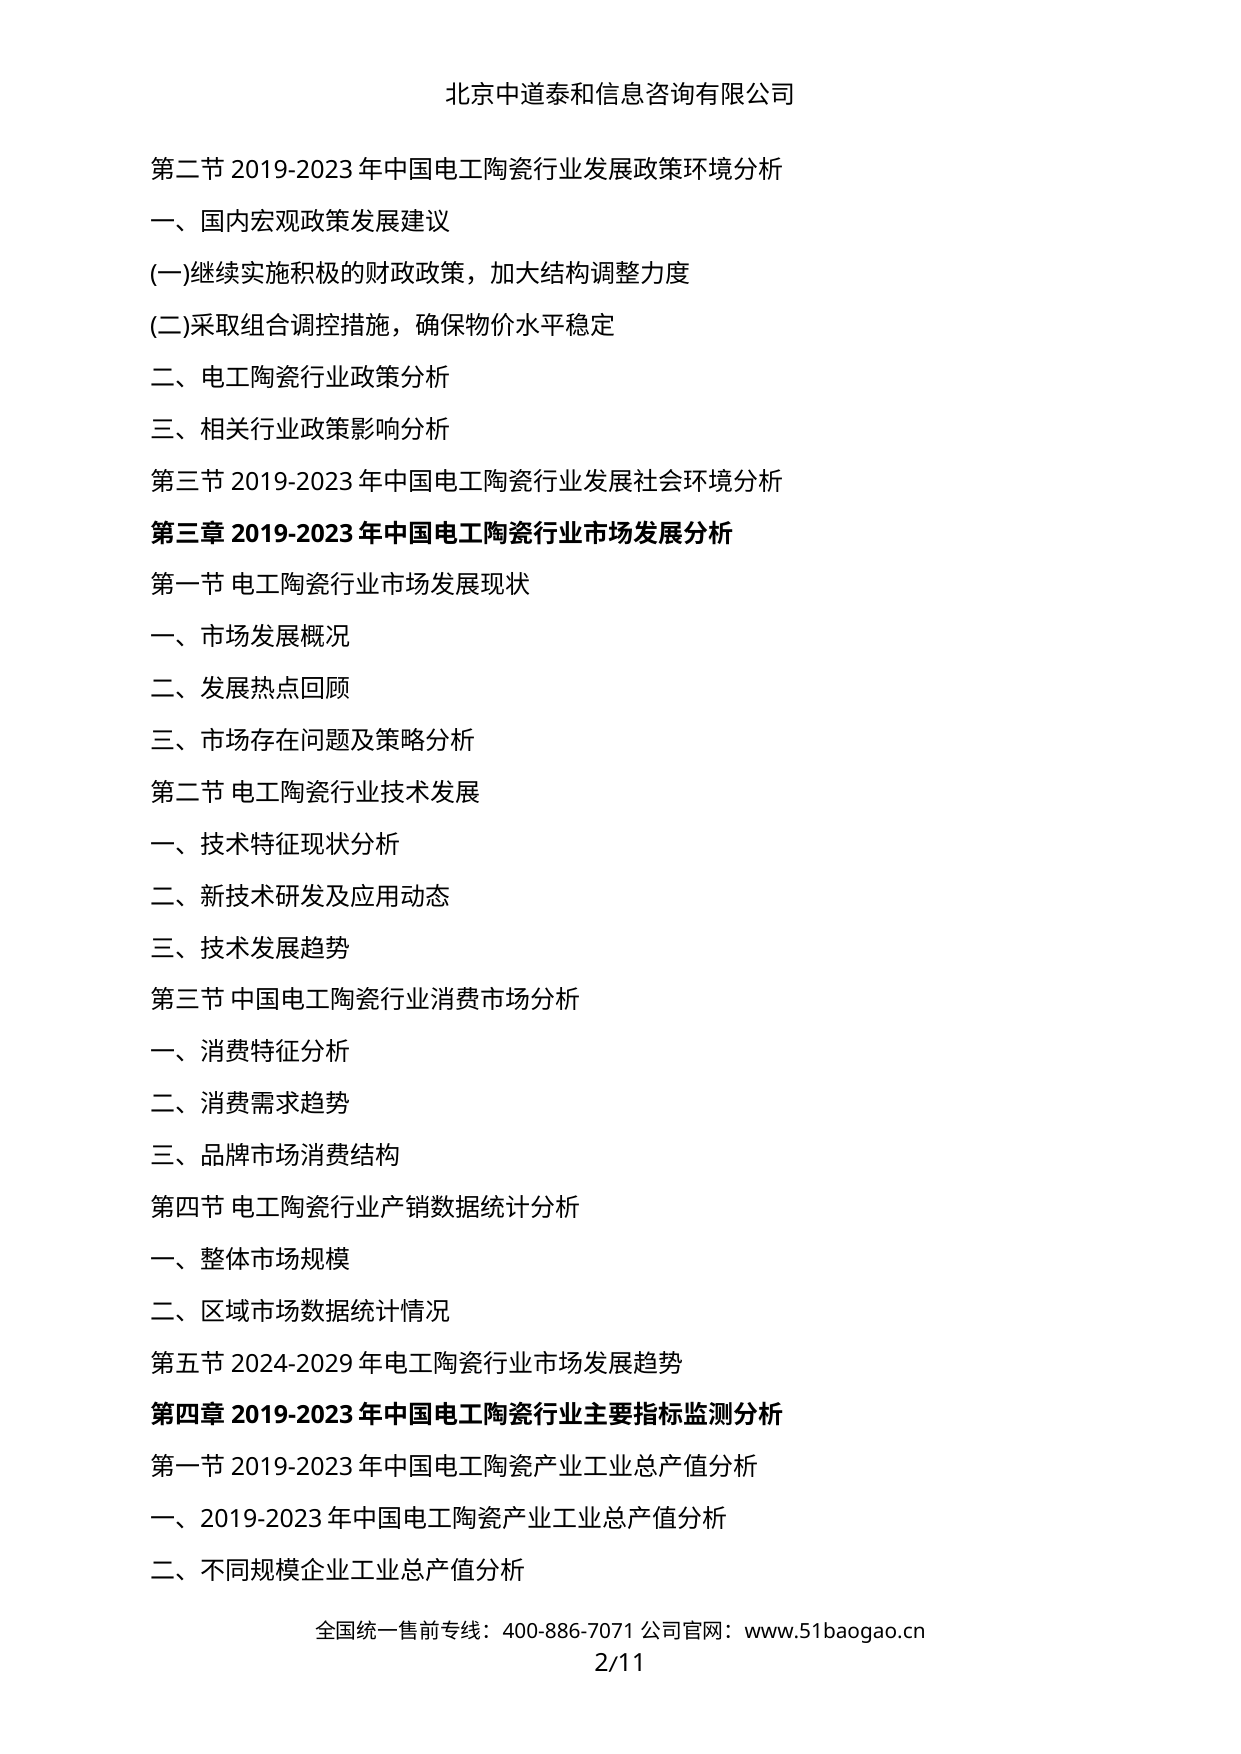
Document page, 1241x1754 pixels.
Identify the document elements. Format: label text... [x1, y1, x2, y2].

text 第二节 电工陶瓷行业技术发展 [150, 772, 1090, 809]
text 二、新技术研发及应用动态 [150, 876, 1090, 912]
text 一、国内宏观政策发展建议 [150, 202, 1090, 238]
text 三、品牌市场消费结构 [150, 1136, 1090, 1172]
text 第一节 2019-2023年中国电工陶瓷产业工业总产值分析 [150, 1447, 1090, 1483]
text 二、不同规模企业工业总产值分析 [150, 1551, 1090, 1587]
text 第五节 2024-2029年电工陶瓷行业市场发展趋势 [150, 1343, 1090, 1379]
text 一、2019-2023年中国电工陶瓷产业工业总产值分析 [150, 1499, 1090, 1535]
text 二、消费需求趋势 [150, 1084, 1090, 1120]
text 第四章 2019-2023年中国电工陶瓷行业主要指标监测分析 [150, 1395, 1090, 1431]
text 二、电工陶瓷行业政策分析 [150, 357, 1090, 394]
text 一、市场发展概况 [150, 617, 1090, 653]
text 第三节 2019-2023年中国电工陶瓷行业发展社会环境分析 [150, 461, 1090, 497]
text (一)继续实施积极的财政政策，加大结构调整力度 [150, 254, 1090, 290]
text 第一节 电工陶瓷行业市场发展现状 [150, 565, 1090, 601]
text 第二节 2019-2023年中国电工陶瓷行业发展政策环境分析 [150, 150, 1090, 186]
text 第四节 电工陶瓷行业产销数据统计分析 [150, 1187, 1090, 1224]
text (二)采取组合调控措施，确保物价水平稳定 [150, 306, 1090, 342]
text 第三节 中国电工陶瓷行业消费市场分析 [150, 980, 1090, 1016]
text 二、发展热点回顾 [150, 669, 1090, 705]
text 三、市场存在问题及策略分析 [150, 721, 1090, 757]
text 一、技术特征现状分析 [150, 824, 1090, 861]
text 第三章 2019-2023年中国电工陶瓷行业市场发展分析 [150, 513, 1090, 549]
text 一、整体市场规模 [150, 1239, 1090, 1276]
text 二、区域市场数据统计情况 [150, 1291, 1090, 1327]
text 三、相关行业政策影响分析 [150, 409, 1090, 446]
text 一、消费特征分析 [150, 1032, 1090, 1068]
text 三、技术发展趋势 [150, 928, 1090, 964]
